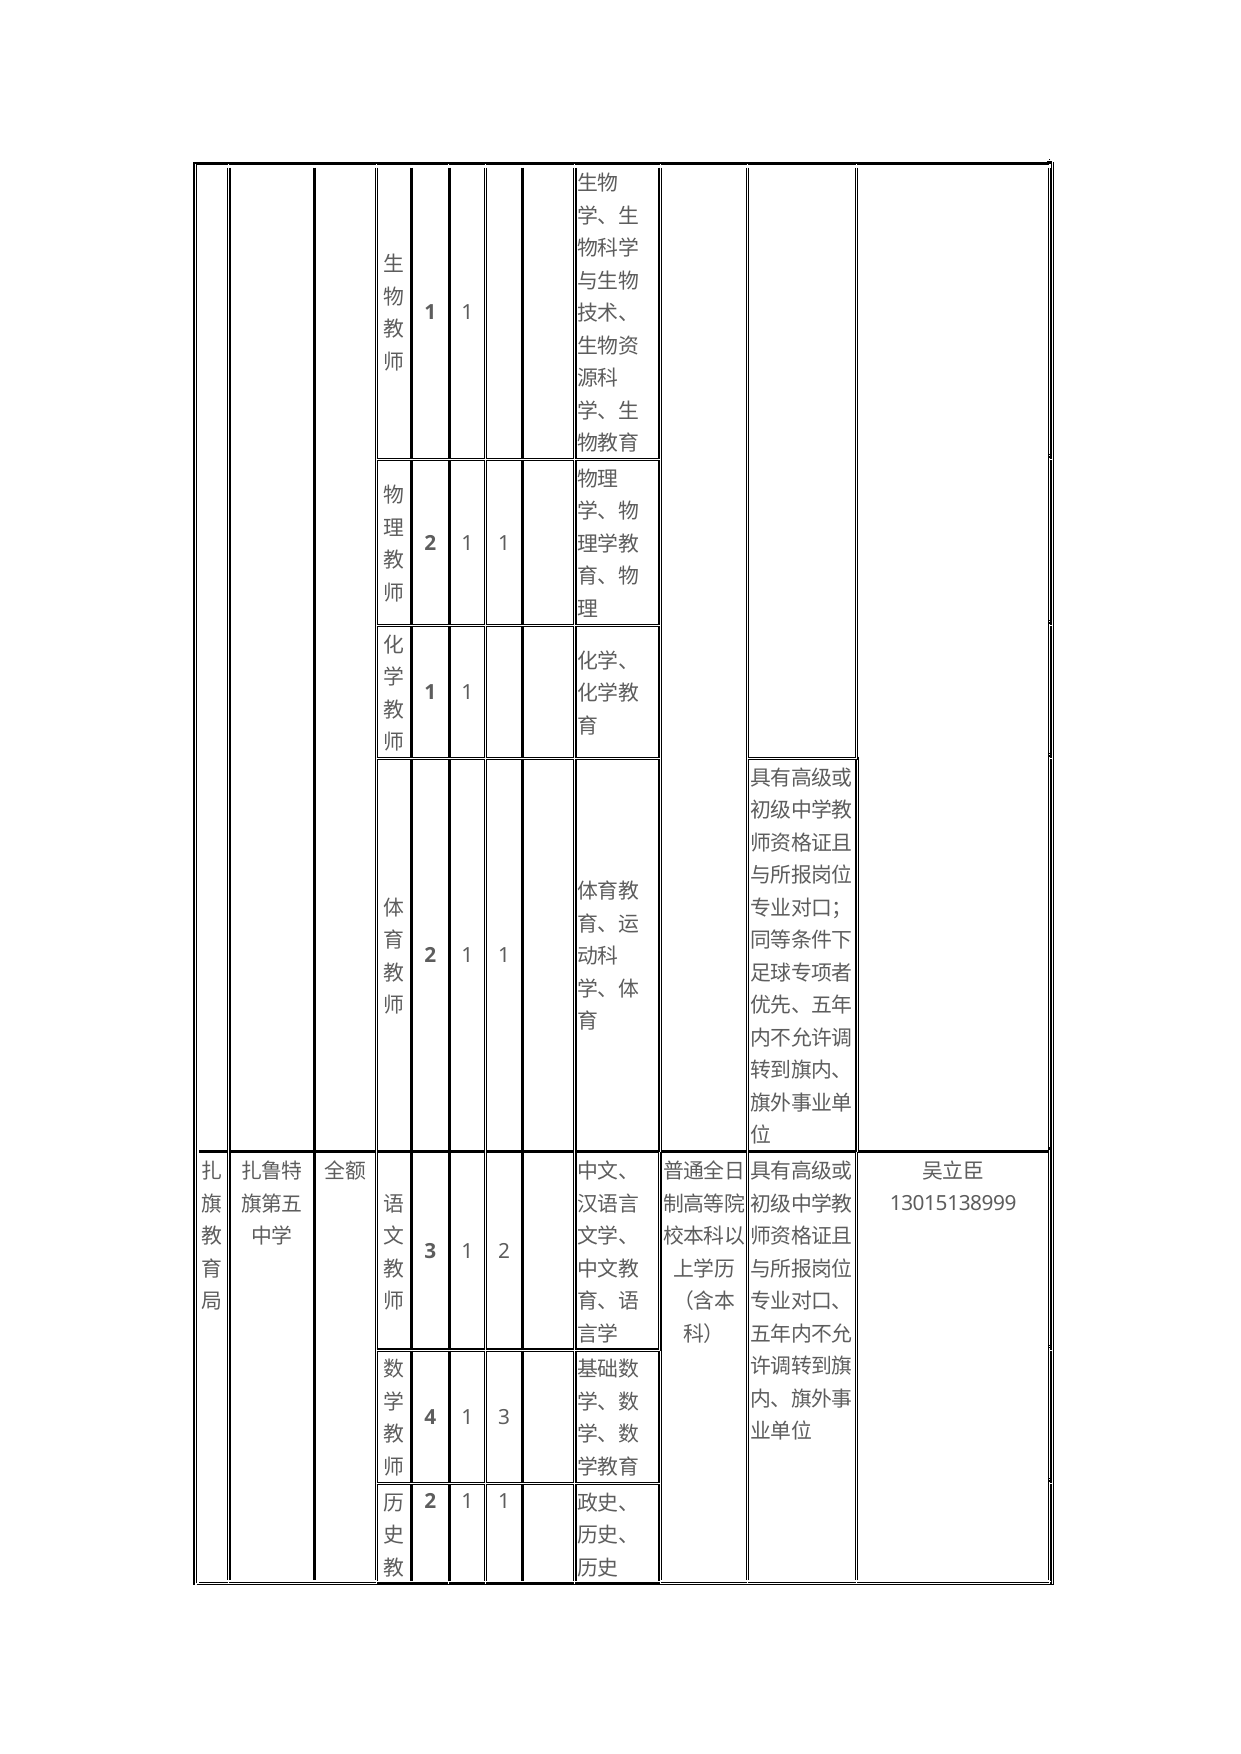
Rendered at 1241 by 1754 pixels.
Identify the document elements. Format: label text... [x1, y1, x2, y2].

table_cell 中文、汉语言文学、中文教育、语言学 [577, 1153, 658, 1348]
table_cell 1 [451, 1352, 484, 1481]
table_cell 1 [411, 164, 449, 458]
table_cell 具有高级或初级中学教师资格证且与所报岗位专业对口、五年内不允许调转到旗内、旗外事业单位 [748, 1153, 857, 1582]
table_cell [524, 760, 573, 1150]
table_cell 全额 [314, 1153, 376, 1582]
table_cell 1 [451, 461, 484, 623]
table_cell 语文教师 [378, 1153, 410, 1348]
table_cell 化学教师 [378, 627, 410, 757]
table_cell 1 [449, 165, 486, 458]
table_cell [486, 165, 522, 458]
table_cell 2 [487, 1153, 521, 1348]
table_cell 1 [451, 760, 484, 1150]
table_cell 1 [451, 627, 484, 757]
table_cell 3 [413, 1153, 448, 1348]
table_cell [524, 627, 573, 757]
table_cell 扎旗教育局 [197, 1150, 229, 1582]
table_cell 生物学、生物科学与生物技术、生物资源科学、生物教育 [575, 165, 660, 458]
table_cell [487, 627, 521, 757]
table_cell 1 [486, 1485, 522, 1582]
table_cell 政史、历史、历史学、历史教育 [575, 1485, 660, 1582]
table_cell [524, 1153, 573, 1348]
table_cell 1 [451, 1153, 484, 1348]
table_cell 物理教师 [378, 461, 410, 623]
table_cell 2 [411, 1485, 449, 1582]
table_cell 普通全日制高等院校本科以上学历（含本科） [660, 1153, 748, 1582]
table_cell 4 [413, 1352, 448, 1481]
table_cell [522, 1481, 575, 1582]
table_cell 1 [413, 627, 448, 757]
table_cell 基础数学、数学、数学教育 [577, 1352, 658, 1481]
table_cell 数学教师 [378, 1352, 410, 1481]
table_cell 3 [487, 1352, 521, 1481]
table_cell 1 [487, 760, 521, 1150]
table_cell 1 [449, 1485, 486, 1582]
table_cell 1 [487, 461, 521, 623]
table_cell 化学、化学教育 [577, 627, 658, 757]
table_cell [524, 1352, 573, 1481]
table_cell 吴立臣13015138999 [857, 1153, 1050, 1582]
table_cell 生物教师 [376, 165, 411, 458]
table_cell 历史教师 [376, 1485, 411, 1582]
table_cell 扎鲁特旗第五中学 [229, 1153, 314, 1582]
table_cell 体育教育、运动科学、体育 [577, 760, 658, 1150]
table_cell [522, 164, 575, 458]
table_cell 2 [413, 760, 448, 1150]
table_cell 2 [413, 461, 448, 623]
table_cell 具有高级或初级中学教师资格证且与所报岗位专业对口；同等条件下足球专项者优先、五年内不允许调转到旗内、旗外事业单位 [749, 760, 855, 1150]
table_cell 物理学、物理学教育、物理 [577, 461, 658, 623]
table_cell [524, 461, 573, 623]
table_cell 体育教师 [378, 760, 410, 1150]
